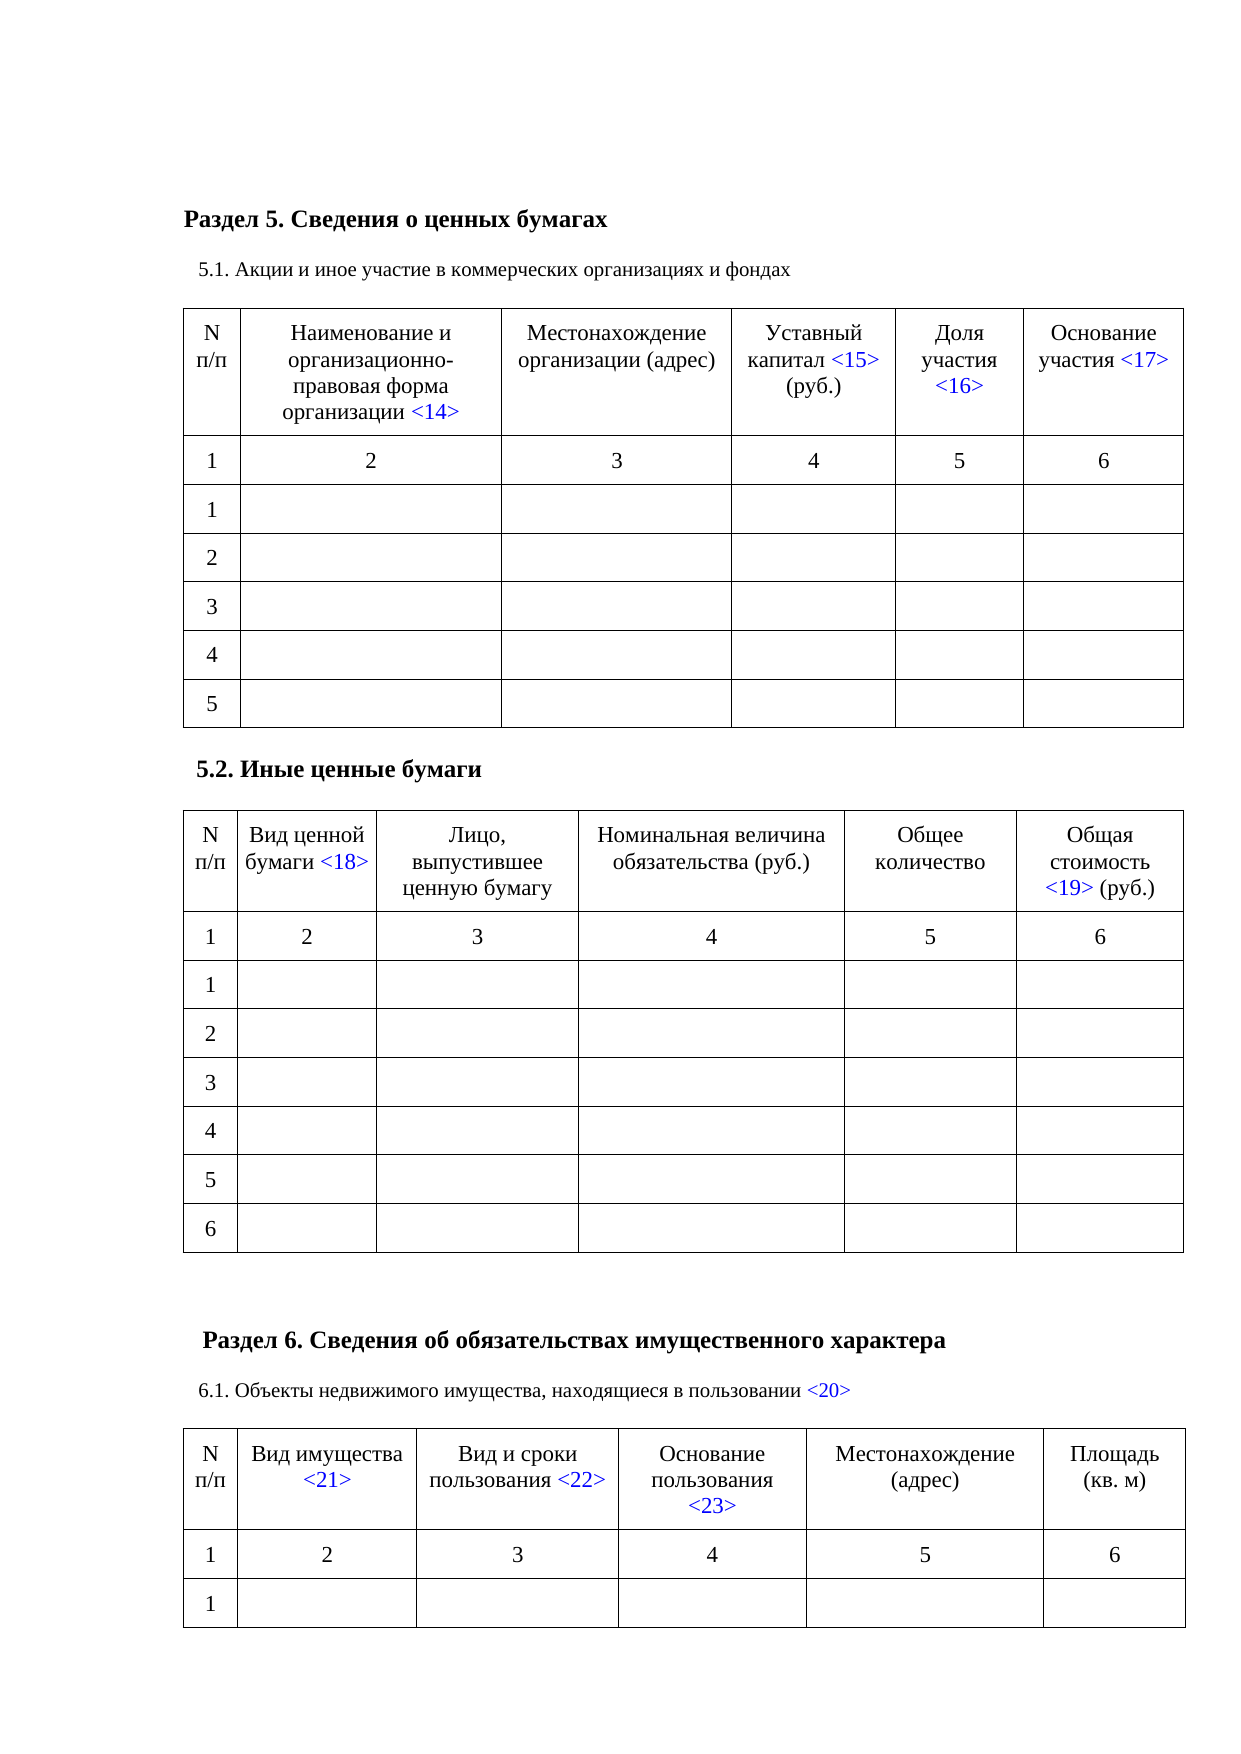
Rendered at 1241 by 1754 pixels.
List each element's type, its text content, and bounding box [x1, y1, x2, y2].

table_cell [1017, 1155, 1183, 1203]
table_cell [1017, 1058, 1183, 1106]
table_cell [1044, 1579, 1185, 1627]
table_cell [238, 1579, 416, 1627]
table_cell [241, 485, 501, 533]
table_cell [238, 1058, 376, 1106]
table_cell 6 [1017, 912, 1183, 960]
table_cell 6 [1024, 436, 1183, 484]
table_cell 1 [184, 1579, 237, 1627]
table_cell [1017, 1009, 1183, 1057]
table_cell [417, 1579, 618, 1627]
table_cell [241, 534, 501, 581]
table_cell [241, 631, 501, 678]
table_cell 5 [184, 680, 240, 727]
table_cell 2 [184, 534, 240, 581]
text 5.1. Акции и иное участие в коммерческих организациях и фондах [177, 257, 1152, 281]
table_cell [502, 680, 731, 727]
table_cell 3 [417, 1530, 618, 1578]
table_cell 5 [184, 1155, 237, 1203]
table_cell [502, 534, 731, 581]
table_cell [845, 1107, 1016, 1154]
table_cell [241, 680, 501, 727]
table_cell [896, 680, 1023, 727]
table_cell [732, 631, 895, 678]
table_cell 3 [184, 582, 240, 630]
table_cell [732, 534, 895, 581]
table_header Номинальная величина обязательства (руб.) [579, 811, 844, 911]
table_cell [845, 1009, 1016, 1057]
table_cell [1024, 485, 1183, 533]
table_cell 1 [184, 912, 237, 960]
table_cell 1 [184, 436, 240, 484]
table_cell 6 [1044, 1530, 1185, 1578]
text Раздел 6. Сведения об обязательствах имущественного характера [177, 1325, 1152, 1353]
table_cell [238, 961, 376, 1008]
text 5.2. Иные ценные бумаги [177, 754, 1152, 783]
table_header N п/п [184, 1429, 237, 1529]
table_cell 4 [184, 631, 240, 678]
table_cell [807, 1579, 1043, 1627]
table_header Местонахождение организации (адрес) [502, 309, 731, 435]
table_cell [502, 631, 731, 678]
table_header Вид имущества <21> [238, 1429, 416, 1529]
table_cell [238, 1155, 376, 1203]
table_cell [1017, 1204, 1183, 1252]
table_cell [579, 1009, 844, 1057]
table_cell [502, 485, 731, 533]
table_cell [377, 1009, 578, 1057]
table_cell 3 [184, 1058, 237, 1106]
table_header Уставный капитал <15> (руб.) [732, 309, 895, 435]
table_cell [502, 582, 731, 630]
table_cell [377, 1155, 578, 1203]
table_cell 1 [184, 961, 237, 1008]
table_cell 3 [377, 912, 578, 960]
table_cell [238, 1107, 376, 1154]
text Раздел 5. Сведения о ценных бумагах [177, 204, 1152, 233]
table_cell [845, 1204, 1016, 1252]
table_header Местонахождение (адрес) [807, 1429, 1043, 1529]
table_header Доля участия <16> [896, 309, 1023, 435]
table_header Вид и сроки пользования <22> [417, 1429, 618, 1529]
table_cell [579, 1107, 844, 1154]
table_header N п/п [184, 811, 237, 911]
table_cell [845, 1155, 1016, 1203]
table_cell [579, 1204, 844, 1252]
table_cell 6 [184, 1204, 237, 1252]
table_cell [579, 961, 844, 1008]
table_cell [377, 1204, 578, 1252]
table_cell [732, 485, 895, 533]
table_cell 2 [238, 912, 376, 960]
table_cell [732, 582, 895, 630]
table_cell [896, 534, 1023, 581]
table_cell 2 [184, 1009, 237, 1057]
table_cell 5 [807, 1530, 1043, 1578]
table_cell [619, 1579, 806, 1627]
table_cell 5 [845, 912, 1016, 960]
table_cell [1017, 961, 1183, 1008]
table_cell 4 [579, 912, 844, 960]
table_cell 4 [732, 436, 895, 484]
table_header Общее количество [845, 811, 1016, 911]
table_header Основание участия <17> [1024, 309, 1183, 435]
table_cell [896, 631, 1023, 678]
table_cell [1024, 680, 1183, 727]
table_header Общая стоимость <19> (руб.) [1017, 811, 1183, 911]
table_cell [377, 961, 578, 1008]
table_header N п/п [184, 309, 240, 435]
table_cell [896, 485, 1023, 533]
table_cell 3 [502, 436, 731, 484]
table_cell [1024, 534, 1183, 581]
table_cell [1024, 631, 1183, 678]
table_header Основание пользования <23> [619, 1429, 806, 1529]
table_cell [1017, 1107, 1183, 1154]
table_cell 5 [896, 436, 1023, 484]
table_cell [377, 1107, 578, 1154]
table_cell [896, 582, 1023, 630]
table_cell [238, 1009, 376, 1057]
table_cell [579, 1058, 844, 1106]
table_header Вид ценной бумаги <18> [238, 811, 376, 911]
text 6.1. Объекты недвижимого имущества, находящиеся в пользовании <20> [177, 1378, 1152, 1402]
table_cell 1 [184, 1530, 237, 1578]
table_cell 1 [184, 485, 240, 533]
table_cell [845, 1058, 1016, 1106]
table_cell [579, 1155, 844, 1203]
table_cell [238, 1204, 376, 1252]
table_header Наименование и организационно-правовая форма организации <14> [241, 309, 501, 435]
table_cell [845, 961, 1016, 1008]
table_cell [1024, 582, 1183, 630]
table_header Площадь (кв. м) [1044, 1429, 1185, 1529]
table_cell 2 [238, 1530, 416, 1578]
table_cell 4 [619, 1530, 806, 1578]
table_cell [377, 1058, 578, 1106]
table_cell 4 [184, 1107, 237, 1154]
table_cell [732, 680, 895, 727]
table_cell [241, 582, 501, 630]
table_cell 2 [241, 436, 501, 484]
table_header Лицо, выпустившее ценную бумагу [377, 811, 578, 911]
